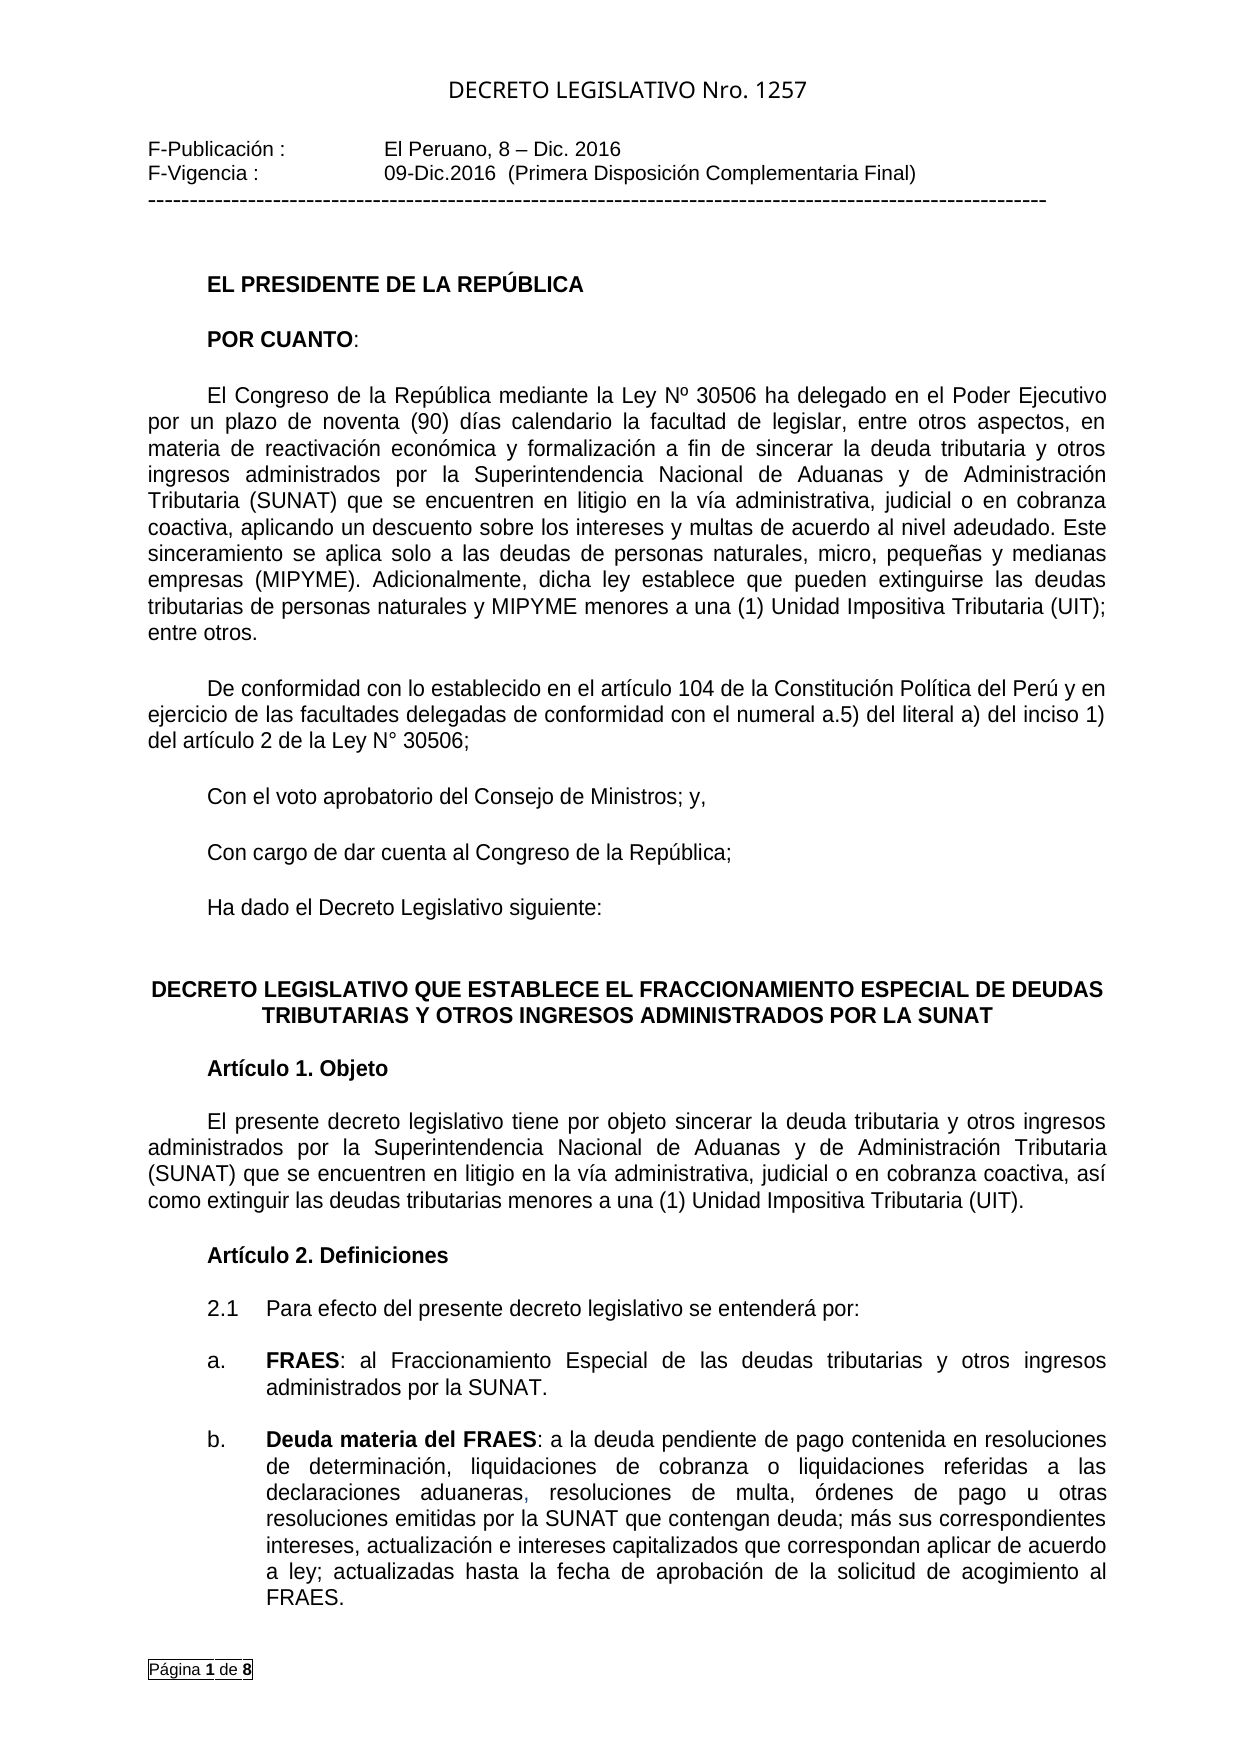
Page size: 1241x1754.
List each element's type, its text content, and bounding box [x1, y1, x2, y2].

text De conformidad con lo establecido en el artículo 104 de la Constitución Política del Perú y en ejercicio de las facultades delegadas de conformidad con el numeral a.5) del literal a) del inciso 1) del artículo 2 de la Ley N° 30506; [148, 675, 1107, 754]
text DECRETO LEGISLATIVO QUE ESTABLECE EL FRACCIONAMIENTO ESPECIAL DE DEUDAS TRIBUTARIAS Y OTROS INGRESOS ADMINISTRADOS POR LA SUNAT [148, 976, 1107, 1028]
text El Congreso de la República mediante la Ley Nº 30506 ha delegado en el Poder Ejecutivo por un plazo de noventa (90) días calendario la facultad de legislar, entre otros aspectos, en materia de reactivación económica y formalización a fin de sincerar la deuda tributaria y otros ingresos administrados por la Superintendencia Nacional de Aduanas y de Administración Tributaria (SUNAT) que se encuentren en litigio en la vía administrativa, judicial o en cobranza coactiva, aplicando un descuento sobre los intereses y multas de acuerdo al nivel adeudado. Este sinceramiento se aplica solo a las deudas de personas naturales, micro, pequeñas y medianas empresas (MIPYME). Adicionalmente, dicha ley establece que pueden extinguirse las deudas tributarias de personas naturales y MIPYME menores a una (1) Unidad Impositiva Tributaria (UIT); entre otros. [148, 382, 1107, 646]
list Deuda materia del FRAES: a la deuda pendiente de pago contenida en resoluciones de determinación, liquidaciones de cobranza o liquidaciones referidas a las declaraciones aduaneras, resoluciones de multa, órdenes de pago u otras resoluciones emitidas por la SUNAT que contengan deuda; más sus correspondientes intereses, actualización e intereses capitalizados que correspondan aplicar de acuerdo a ley; actualizadas hasta la fecha de aprobación de la solicitud de acogimiento al FRAES. [207, 1426, 1107, 1611]
list FRAES: al Fraccionamiento Especial de las deudas tributarias y otros ingresos administrados por la SUNAT. [207, 1347, 1107, 1400]
text POR CUANTO: [148, 326, 1107, 353]
text EL PRESIDENTE DE LA REPÚBLICA [148, 271, 1107, 297]
text Artículo 2. Definiciones [148, 1242, 1107, 1268]
list Para efecto del presente decreto legislativo se entenderá por: [207, 1294, 1107, 1321]
text Artículo 1. Objeto [148, 1055, 1107, 1081]
text Con cargo de dar cuenta al Congreso de la República; [148, 838, 1107, 865]
text El presente decreto legislativo tiene por objeto sincerar la deuda tributaria y otros ingresos administrados por la Superintendencia Nacional de Aduanas y de Administración Tributaria (SUNAT) que se encuentren en litigio en la vía administrativa, judicial o en cobranza coactiva, así como extinguir las deudas tributarias menores a una (1) Unidad Impositiva Tributaria (UIT). [148, 1108, 1107, 1213]
text Ha dado el Decreto Legislativo siguiente: [148, 894, 1107, 920]
text Con el voto aprobatorio del Consejo de Ministros; y, [148, 783, 1107, 809]
